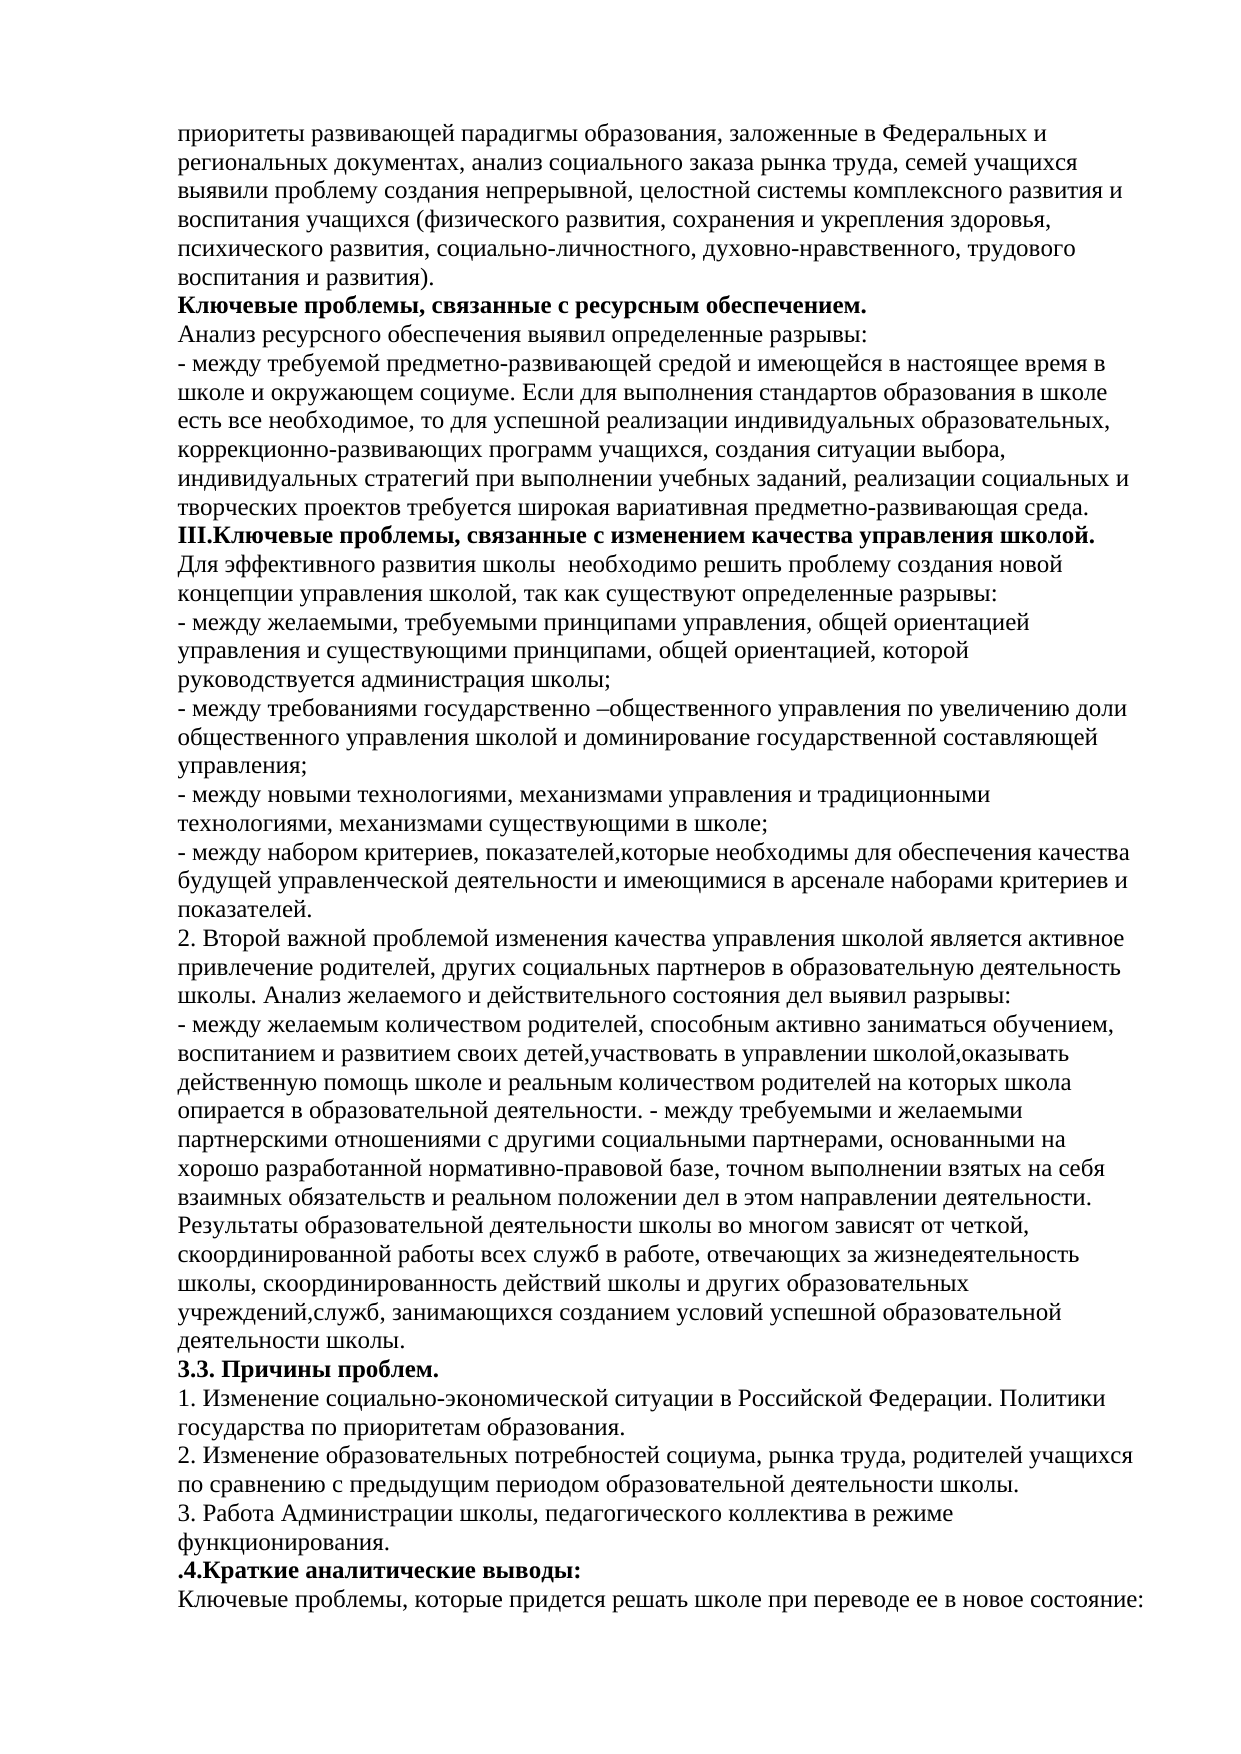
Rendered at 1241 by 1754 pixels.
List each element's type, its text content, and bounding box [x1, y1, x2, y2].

text - между желаемыми, требуемыми принципами управления, общей ориентацией управления и существующими принципами, общей ориентацией, которой руководствуется администрация школы; [177, 607, 1152, 693]
text .4.Краткие аналитические выводы: [177, 1556, 1152, 1584]
text 2. Второй важной проблемой изменения качества управления школой является активное привлечение родителей, других социальных партнеров в образовательную деятельность школы. Анализ желаемого и действительного состояния дел выявил разрывы: [177, 923, 1152, 1009]
text - между требованиями государственно –общественного управления по увеличению доли общественного управления школой и доминирование государственной составляющей управления; [177, 693, 1152, 779]
text - между требуемой предметно-развивающей средой и имеющейся в настоящее время в школе и окружающем социуме. Если для выполнения стандартов образования в школе есть все необходимое, то для успешной реализации индивидуальных образовательных, коррекционно-развивающих программ учащихся, создания ситуации выбора, индивидуальных стратегий при выполнении учебных заданий, реализации социальных и творческих проектов требуется широкая вариативная предметно-развивающая среда. III.Ключевые проблемы, связанные с изменением качества управления школой. [177, 348, 1152, 549]
text 3. Работа Администрации школы, педагогического коллектива в режиме функционирования. [177, 1498, 1152, 1556]
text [177, 118, 1152, 291]
text 2. Изменение образовательных потребностей социума, рынка труда, родителей учащихся по сравнению с предыдущим периодом образовательной деятельности школы. [177, 1441, 1152, 1498]
text - между набором критериев, показателей,которые необходимы для обеспечения качества будущей управленческой деятельности и имеющимися в арсенале наборами критериев и показателей. [177, 837, 1152, 923]
text 3.3. Причины проблем. [177, 1354, 1152, 1383]
text Результаты образовательной деятельности школы во многом зависят от четкой, скоординированной работы всех служб в работе, отвечающих за жизнедеятельность школы, скоординированность действий школы и других образовательных учреждений,служб, занимающихся созданием условий успешной образовательной деятельности школы. [177, 1211, 1152, 1354]
text - между новыми технологиями, механизмами управления и традиционными технологиями, механизмами существующими в школе; [177, 779, 1152, 837]
text Ключевые проблемы, которые придется решать школе при переводе ее в новое состояние: [177, 1584, 1152, 1613]
text - между желаемым количеством родителей, способным активно заниматься обучением, воспитанием и развитием своих детей,участвовать в управлении школой,оказывать действенную помощь школе и реальным количеством родителей на которых школа опирается в образовательной деятельности. - между требуемыми и желаемыми партнерскими отношениями с другими социальными партнерами, основанными на хорошо разработанной нормативно-правовой базе, точном выполнении взятых на себя взаимных обязательств и реальном положении дел в этом направлении деятельности. [177, 1009, 1152, 1211]
text Для эффективного развития школы необходимо решить проблему создания новой концепции управления школой, так как существуют определенные разрывы: [177, 549, 1152, 607]
text Ключевые проблемы, связанные с ресурсным обеспечением. [177, 291, 1152, 319]
text Анализ ресурсного обеспечения выявил определенные разрывы: [177, 319, 1152, 348]
text 1. Изменение социально-экономической ситуации в Российской Федерации. Политики государства по приоритетам образования. [177, 1383, 1152, 1441]
